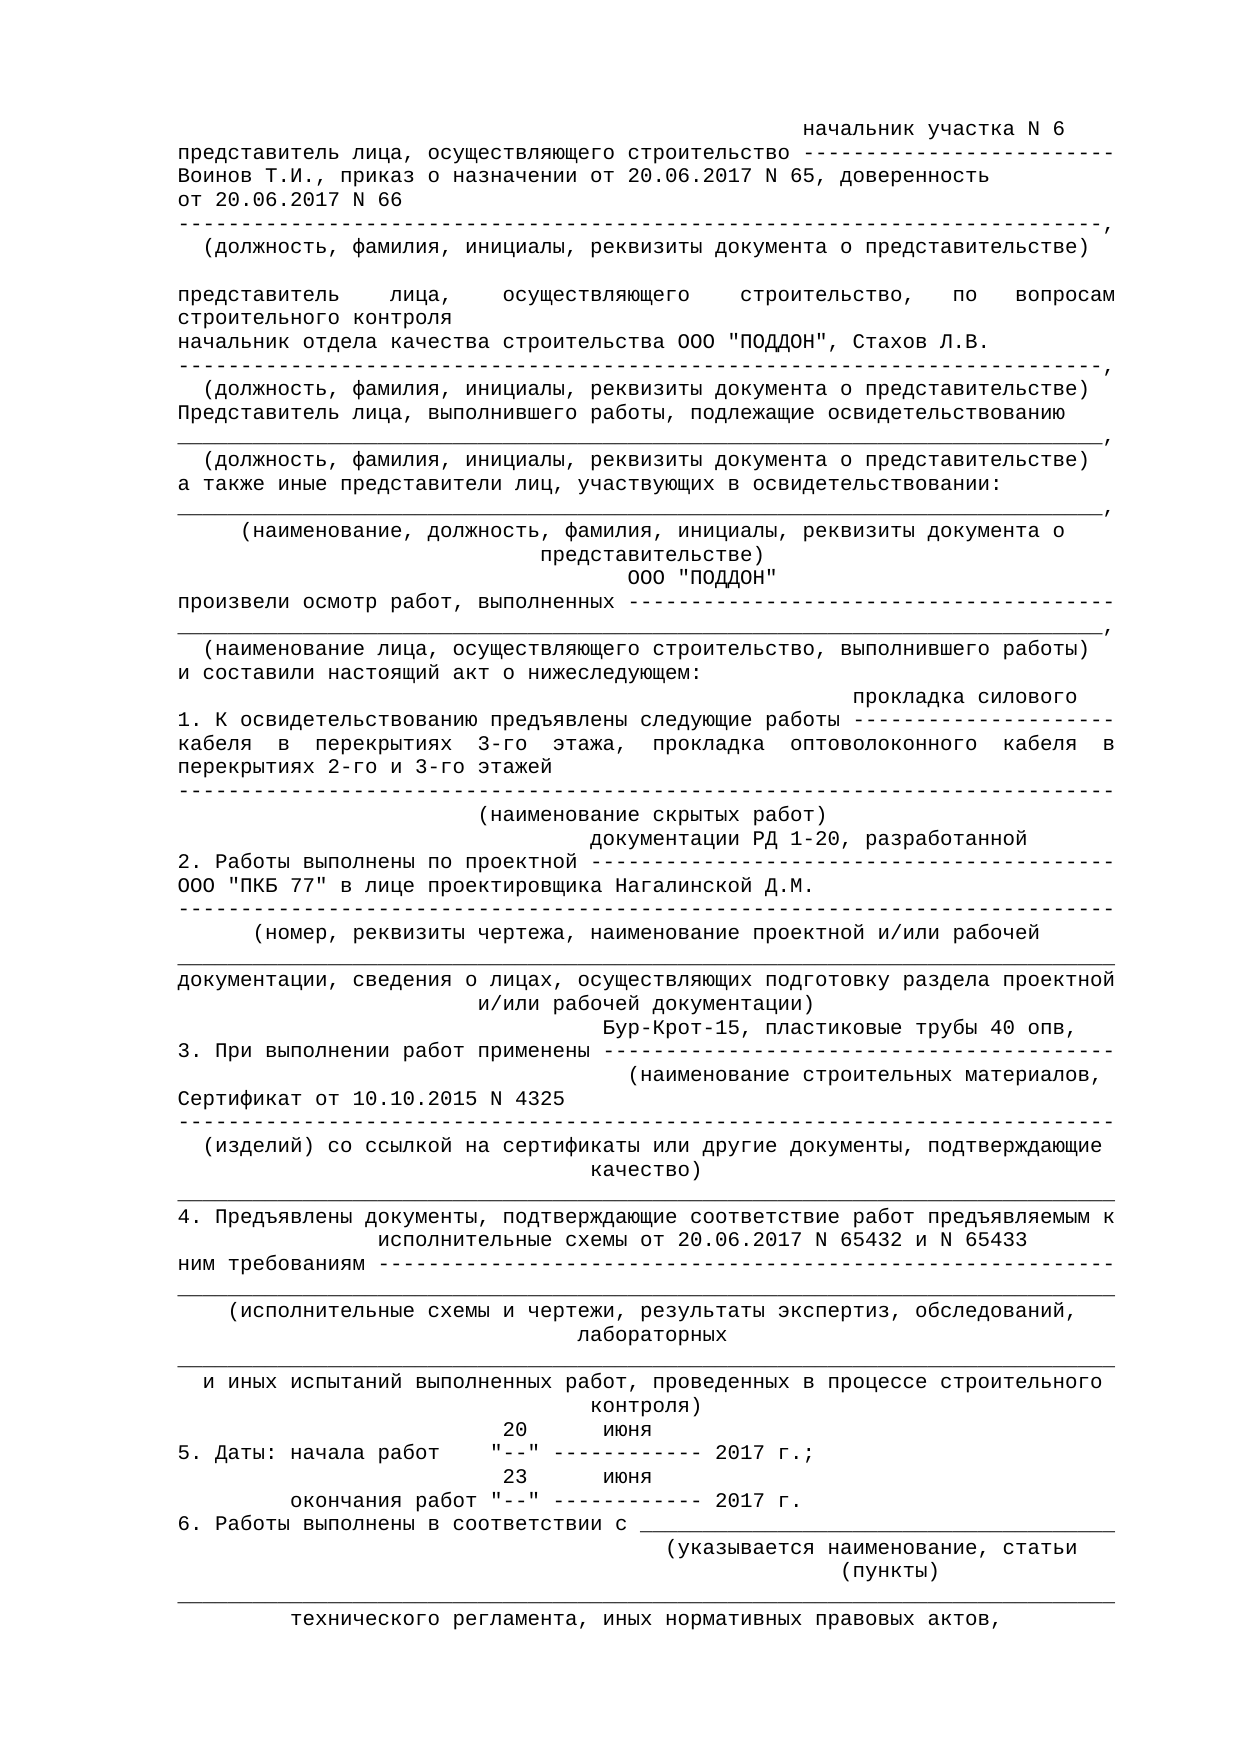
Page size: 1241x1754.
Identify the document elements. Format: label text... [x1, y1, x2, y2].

text прокладка силового [177, 686, 1152, 709]
text и иных испытаний выполненных работ, проведенных в процессе строительного [177, 1371, 1152, 1395]
text (наименование, должность, фамилия, инициалы, реквизиты документа о [177, 520, 1152, 544]
text и составили настоящий акт о нижеследующем: [177, 662, 1152, 686]
text 1. К освидетельствованию предъявлены следующие работы --------------------- [177, 709, 1152, 733]
text --------------------------------------------------------------------------- [177, 1111, 1152, 1135]
text кабеля в перекрытиях 3-го этажа, прокладка оптоволоконного кабеля в [177, 733, 1152, 757]
text ООО "ПКБ 77" в лице проектировщика Нагалинской Д.М. [177, 875, 1152, 898]
text --------------------------------------------------------------------------- [177, 898, 1152, 922]
text ___________________________________________________________________________ [177, 946, 1152, 969]
text перекрытиях 2-го и 3-го этажей [177, 757, 1152, 780]
text (должность, фамилия, инициалы, реквизиты документа о представительстве) [177, 378, 1152, 402]
text (наименование лица, осуществляющего строительство, выполнившего работы) [177, 638, 1152, 662]
text Сертификат от 10.10.2015 N 4325 [177, 1088, 1152, 1111]
text документации, сведения о лицах, осуществляющих подготовку раздела проектной [177, 969, 1152, 993]
text (пункты) [177, 1561, 1152, 1584]
text начальник отдела качества строительства ООО "ПОДДОН", Стахов Л.В. [177, 331, 1152, 354]
text начальник участка N 6 [177, 118, 1152, 142]
text Воинов Т.И., приказ о назначении от 20.06.2017 N 65, доверенность [177, 165, 1152, 189]
text (изделий) со ссылкой на сертификаты или другие документы, подтверждающие [177, 1135, 1152, 1158]
text документации РД 1-20, разработанной [177, 827, 1152, 851]
text __________________________________________________________________________, [177, 496, 1152, 520]
text 6. Работы выполнены в соответствии с ______________________________________ [177, 1513, 1152, 1537]
text ___________________________________________________________________________ [177, 1277, 1152, 1300]
text (наименование строительных материалов, [177, 1064, 1152, 1088]
text 20 июня [177, 1419, 1152, 1442]
text (должность, фамилия, инициалы, реквизиты документа о представительстве) [177, 236, 1152, 260]
text __________________________________________________________________________, [177, 615, 1152, 638]
text --------------------------------------------------------------------------, [177, 213, 1152, 236]
text а также иные представители лиц, участвующих в освидетельствовании: [177, 473, 1152, 496]
text и/или рабочей документации) [177, 993, 1152, 1017]
text представитель лица, осуществляющего строительство ------------------------- [177, 142, 1152, 165]
text (исполнительные схемы и чертежи, результаты экспертиз, обследований, [177, 1300, 1152, 1324]
text лабораторных [177, 1324, 1152, 1348]
text 2. Работы выполнены по проектной ------------------------------------------ [177, 851, 1152, 875]
text --------------------------------------------------------------------------- [177, 780, 1152, 804]
text представительстве) [177, 544, 1152, 567]
text технического регламента, иных нормативных правовых актов, [177, 1608, 1152, 1631]
text Бур-Крот-15, пластиковые трубы 40 опв, [177, 1017, 1152, 1040]
text ___________________________________________________________________________ [177, 1348, 1152, 1371]
text 4. Предъявлены документы, подтверждающие соответствие работ предъявляемым к [177, 1206, 1152, 1229]
text (наименование скрытых работ) [177, 804, 1152, 827]
text 5. Даты: начала работ "--" ------------ 2017 г.; [177, 1442, 1152, 1466]
text окончания работ "--" ------------ 2017 г. [177, 1489, 1152, 1513]
text (указывается наименование, статьи [177, 1537, 1152, 1561]
text (должность, фамилия, инициалы, реквизиты документа о представительстве) [177, 449, 1152, 473]
text исполнительные схемы от 20.06.2017 N 65432 и N 65433 [177, 1229, 1152, 1253]
text Представитель лица, выполнившего работы, подлежащие освидетельствованию [177, 402, 1152, 426]
text __________________________________________________________________________, [177, 426, 1152, 449]
text представитель лица, осуществляющего строительство, по вопросам [177, 284, 1152, 307]
text произвели осмотр работ, выполненных --------------------------------------- [177, 591, 1152, 615]
text контроля) [177, 1395, 1152, 1419]
text --------------------------------------------------------------------------, [177, 354, 1152, 378]
text 23 июня [177, 1466, 1152, 1489]
text ООО "ПОДДОН" [177, 567, 1152, 591]
text качество) [177, 1158, 1152, 1182]
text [177, 1584, 1152, 1608]
text строительного контроля [177, 307, 1152, 331]
text 3. При выполнении работ применены ----------------------------------------- [177, 1040, 1152, 1064]
text ним требованиям ----------------------------------------------------------- [177, 1253, 1152, 1277]
text от 20.06.2017 N 66 [177, 189, 1152, 213]
text ___________________________________________________________________________ [177, 1182, 1152, 1206]
text (номер, реквизиты чертежа, наименование проектной и/или рабочей [177, 922, 1152, 946]
